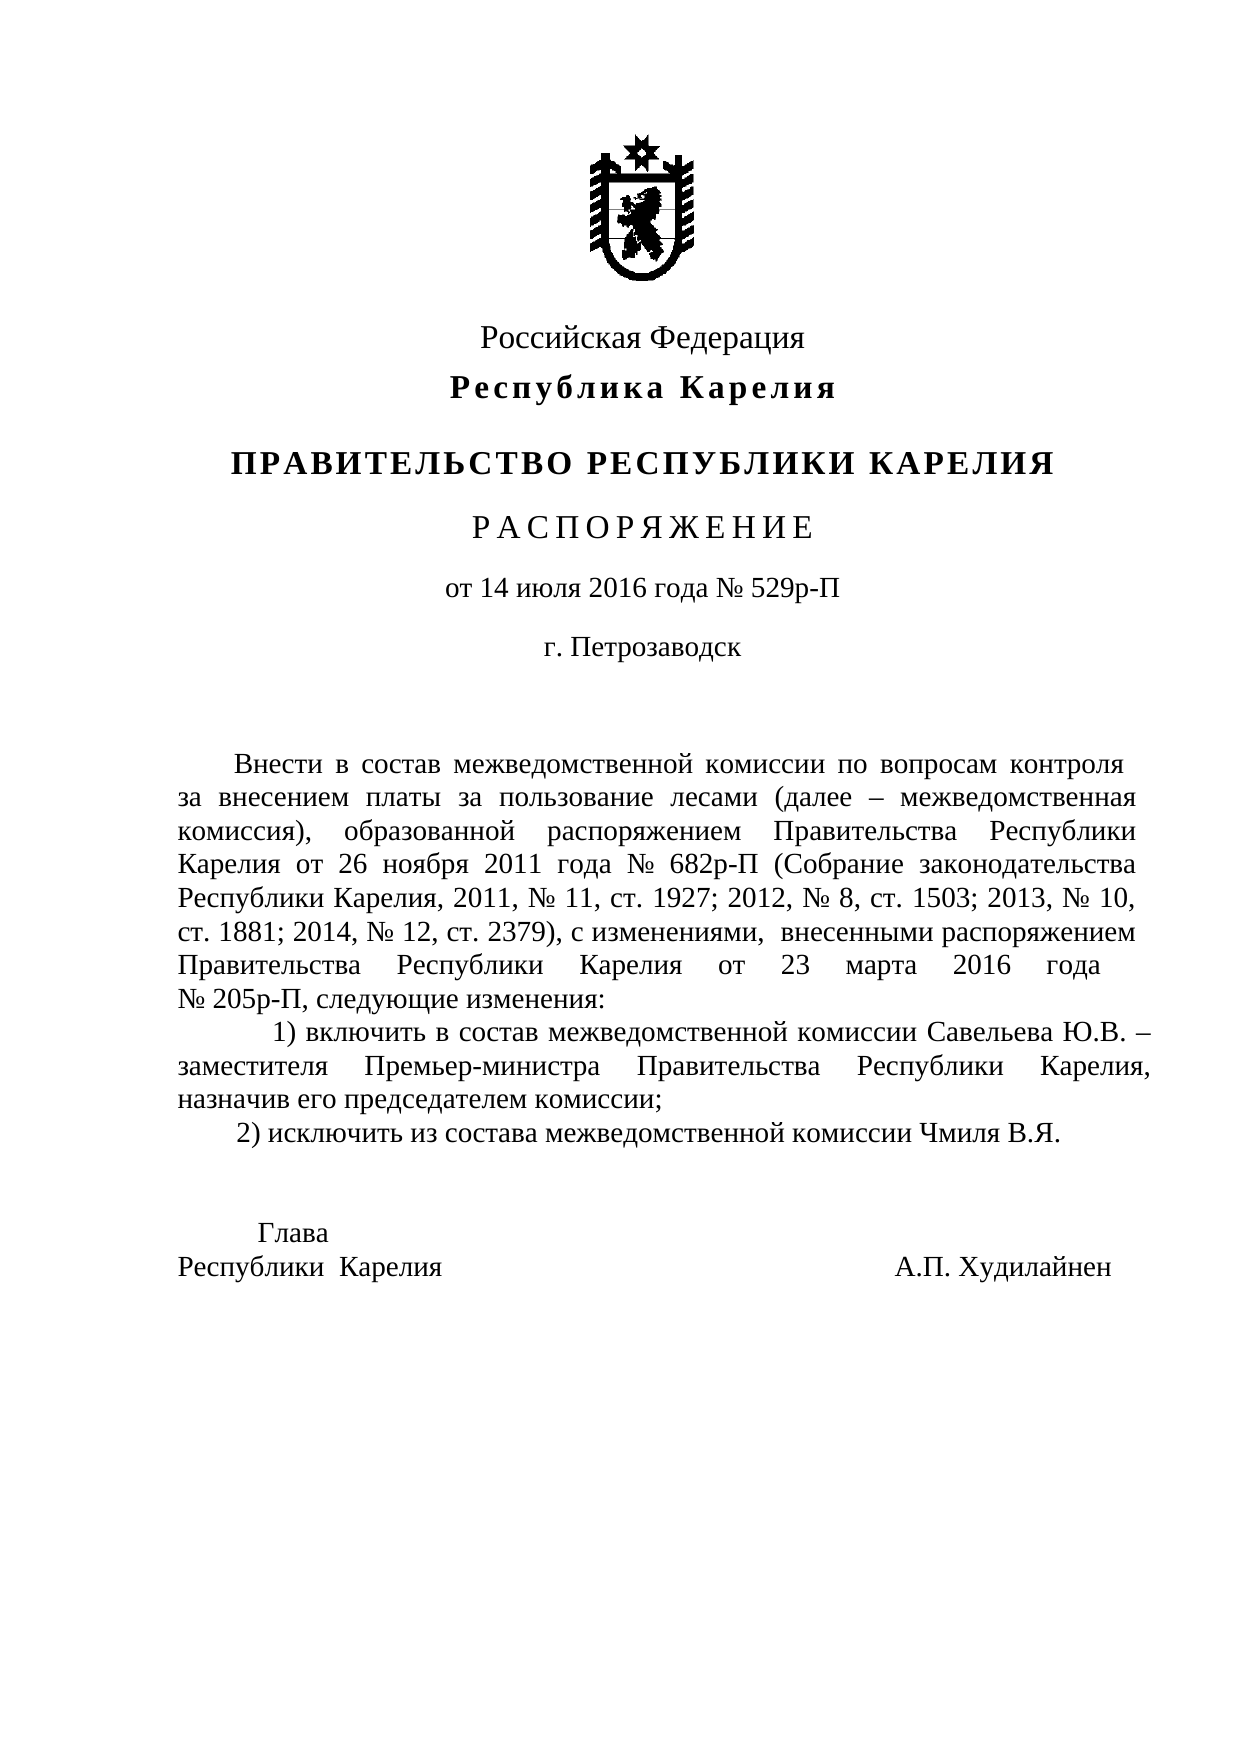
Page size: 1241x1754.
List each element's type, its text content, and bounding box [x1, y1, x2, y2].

text г. Петрозаводск [177, 629, 1107, 662]
subtitle Российская Федерация [177, 317, 1107, 355]
text Республики Карелия А.П. Худилайнен [177, 1249, 1152, 1283]
text 1) включить в состав межведомственной комиссии Савельева Ю.В. – заместителя Премьер-министра Правительства Республики Карелия, назначив его председателем комиссии; [177, 1014, 1152, 1115]
text Внести в состав межведомственной комиссии по вопросам контроля за внесением платы за пользование лесами (далее – межведомственная комиссия), образованной распоряжением Правительства Республики Карелия от 26 ноября 2011 года № 682р-П (Собрание законодательства Республики Карелия, 2011, № 11, ст. 1927; 2012, № 8, ст. 1503; 2013, № 10, ст. 1881; 2014, № 12, ст. 2379), с изменениями, внесенными распоряжением Правительства Республики Карелия от 23 марта 2016 года № 205р-П, следующие изменения: [177, 746, 1137, 1014]
text 2) исключить из состава межведомственной комиссии Чмиля В.Я. [177, 1115, 1152, 1148]
subtitle РАСПОРЯЖЕНИЕ [177, 507, 1107, 545]
subtitle Республика Карелия [177, 368, 1107, 406]
text Глава [177, 1216, 1107, 1249]
picture [571, 122, 713, 305]
subtitle ПРАВИТЕЛЬСТВО РЕСПУБЛИКИ КАРЕЛИЯ [177, 444, 1107, 482]
text от 14 июля 2016 года № 529р-П [177, 570, 1107, 604]
